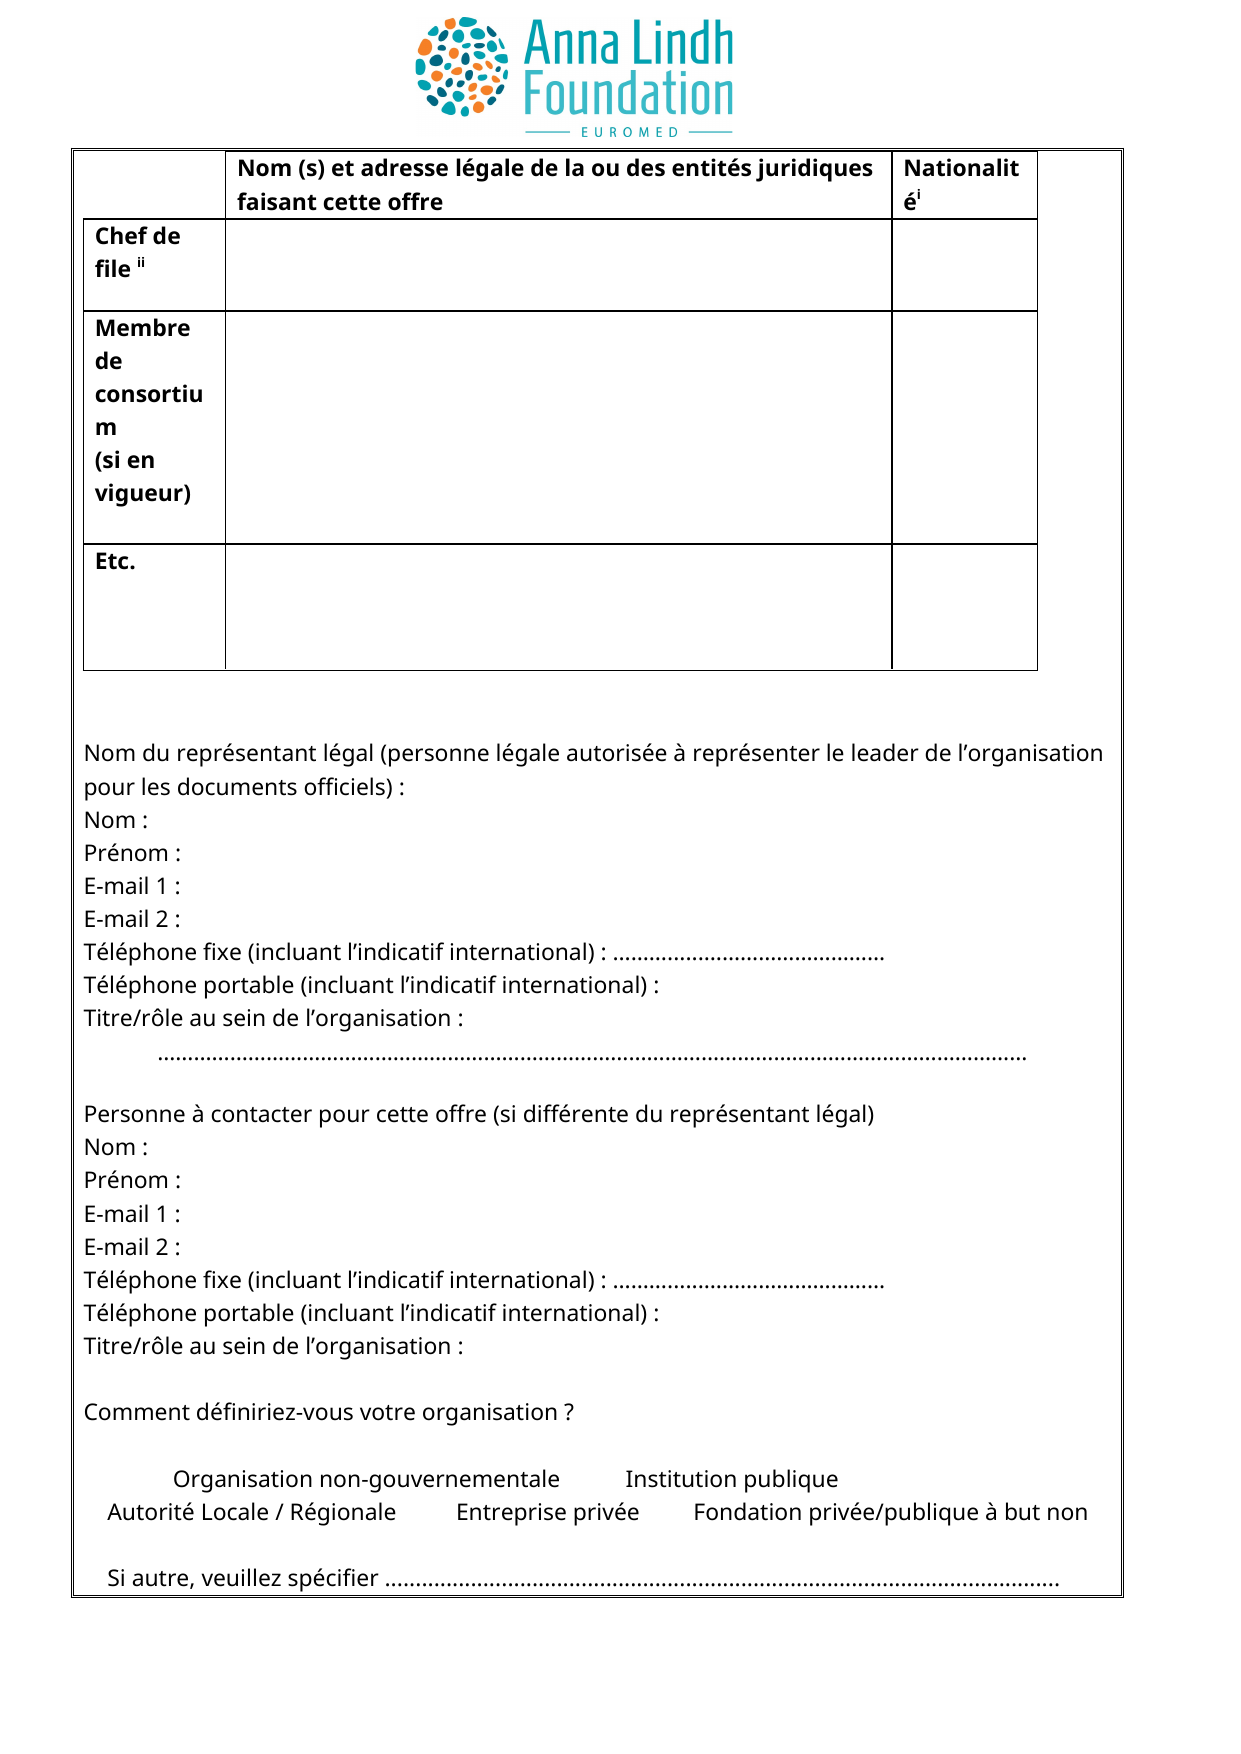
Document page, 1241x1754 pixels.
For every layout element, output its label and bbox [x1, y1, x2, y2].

table_header [74, 151, 1121, 1595]
picture [415, 17, 733, 137]
